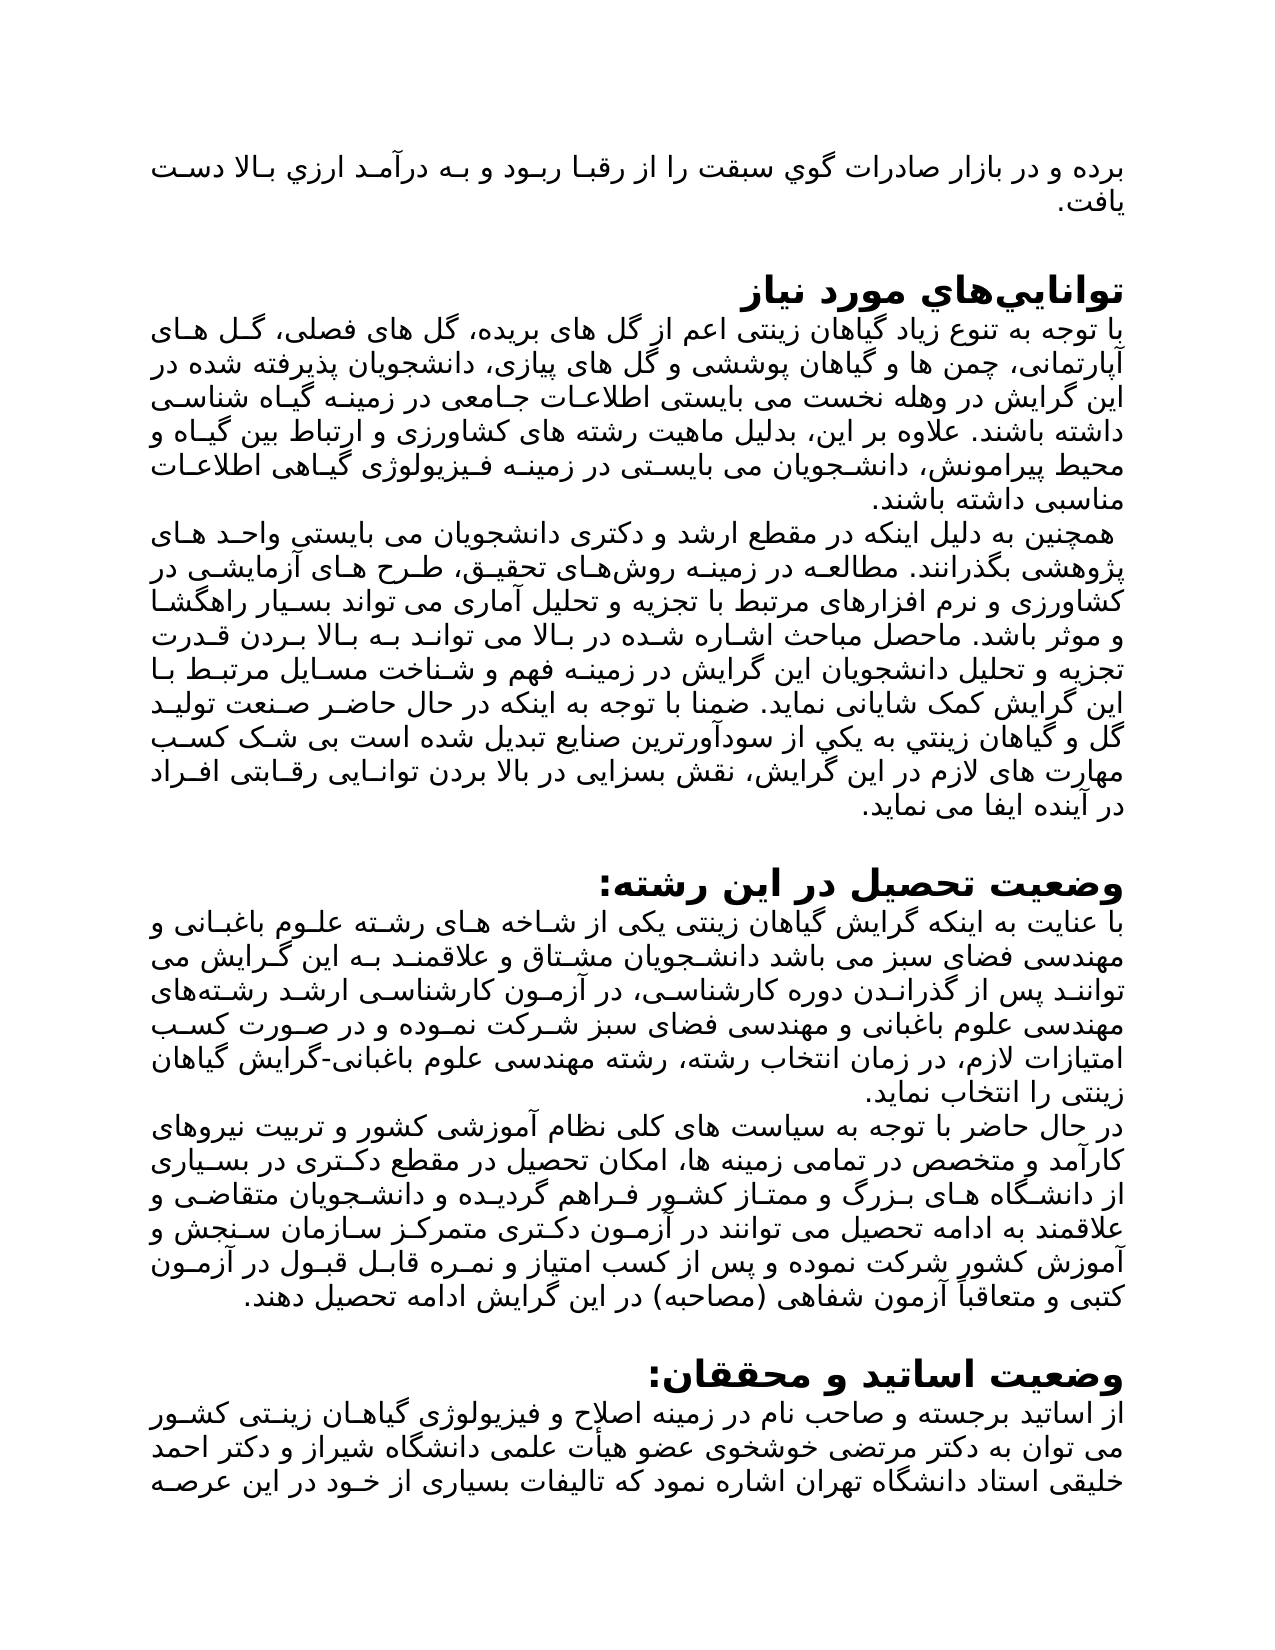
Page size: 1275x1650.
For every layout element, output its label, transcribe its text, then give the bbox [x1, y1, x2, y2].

text با توجه به تنوع زیاد گیاهان زینتی اعم از گل های بریده، گل های فصلی، گل های آپارتمانی، چمن ها و گیاهان پوششی و گل های پیازی، دانشجویان پذیرفته شده در این گرایش در وهله نخست می بایستی اطلاعات جامعی در زمینه گیاه شناسی داشته باشند. علاوه بر این، بدلیل ماهیت رشته های کشاورزی و ارتباط بین گیاه و محیط پیرامونش، دانشجویان می بایستی در زمینه فیزیولوژی گیاهی اطلاعات مناسبی داشته باشند. [150, 313, 1125, 516]
text در حال حاضر با توجه به سیاست های کلی نظام آموزشی کشور و تربیت نیروهای کارآمد و متخصص در تمامی زمینه ها، امکان تحصیل در مقطع دکتری در بسیاری از دانشگاه های بزرگ و ممتاز کشور فراهم گردیده و دانشجویان متقاضی و علاقمند به ادامه تحصیل می توانند در آزمون دکتری متمرکز سازمان سنجش و آموزش کشور شرکت نموده و پس از کسب امتیاز و نمره قابل قبول در آزمون کتبی و متعاقباً آزمون شفاهی (مصاحبه) در این گرایش ادامه تحصیل دهند. [150, 1109, 1125, 1313]
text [150, 1397, 1125, 1498]
text همچنین به دلیل اینکه در مقطع ارشد و دکتری دانشجویان می بایستی واحد های پژوهشی بگذرانند. مطالعه در زمینه روش‌های تحقیق، طرح های آزمایشی در کشاورزی و نرم افزارهای مرتبط با تجزیه و تحلیل آماری می تواند بسیار راهگشا و موثر باشد. ماحصل مباحث اشاره شده در بالا می تواند به بالا بردن قدرت تجزیه و تحلیل دانشجویان این گرایش در زمینه فهم و شناخت مسایل مرتبط با این گرایش کمک شایانی نماید. ضمنا با توجه به اینکه در حال حاضر صنعت توليد گل و گياهان زينتي به يکي از سودآورترين صنايع تبديل شده است بی شک کسب مهارت های لازم در این گرایش، نقش بسزایی در بالا بردن توانایی رقابتی افراد در آینده ایفا می نماید. [150, 516, 1125, 822]
text وضعیت اساتید و محققان: [150, 1353, 1125, 1397]
text توانايي‌هاي مورد نياز [150, 269, 1125, 313]
text وضعیت تحصیل در این رشته: [150, 862, 1125, 906]
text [150, 150, 1125, 218]
text با عنایت به اینکه گرایش گیاهان زینتی یکی از شاخه های رشته علوم باغبانی و مهندسی فضای سبز می باشد دانشجویان مشتاق و علاقمند به این گرایش می توانند پس از گذراندن دوره کارشناسی، در آزمون کارشناسی ارشد رشته‌های مهندسی علوم باغبانی و مهندسی فضای سبز شرکت نموده و در صورت کسب امتیازات لازم، در زمان انتخاب رشته، رشته مهندسی علوم باغبانی-گرایش گیاهان زینتی را انتخاب نماید. [150, 906, 1125, 1109]
